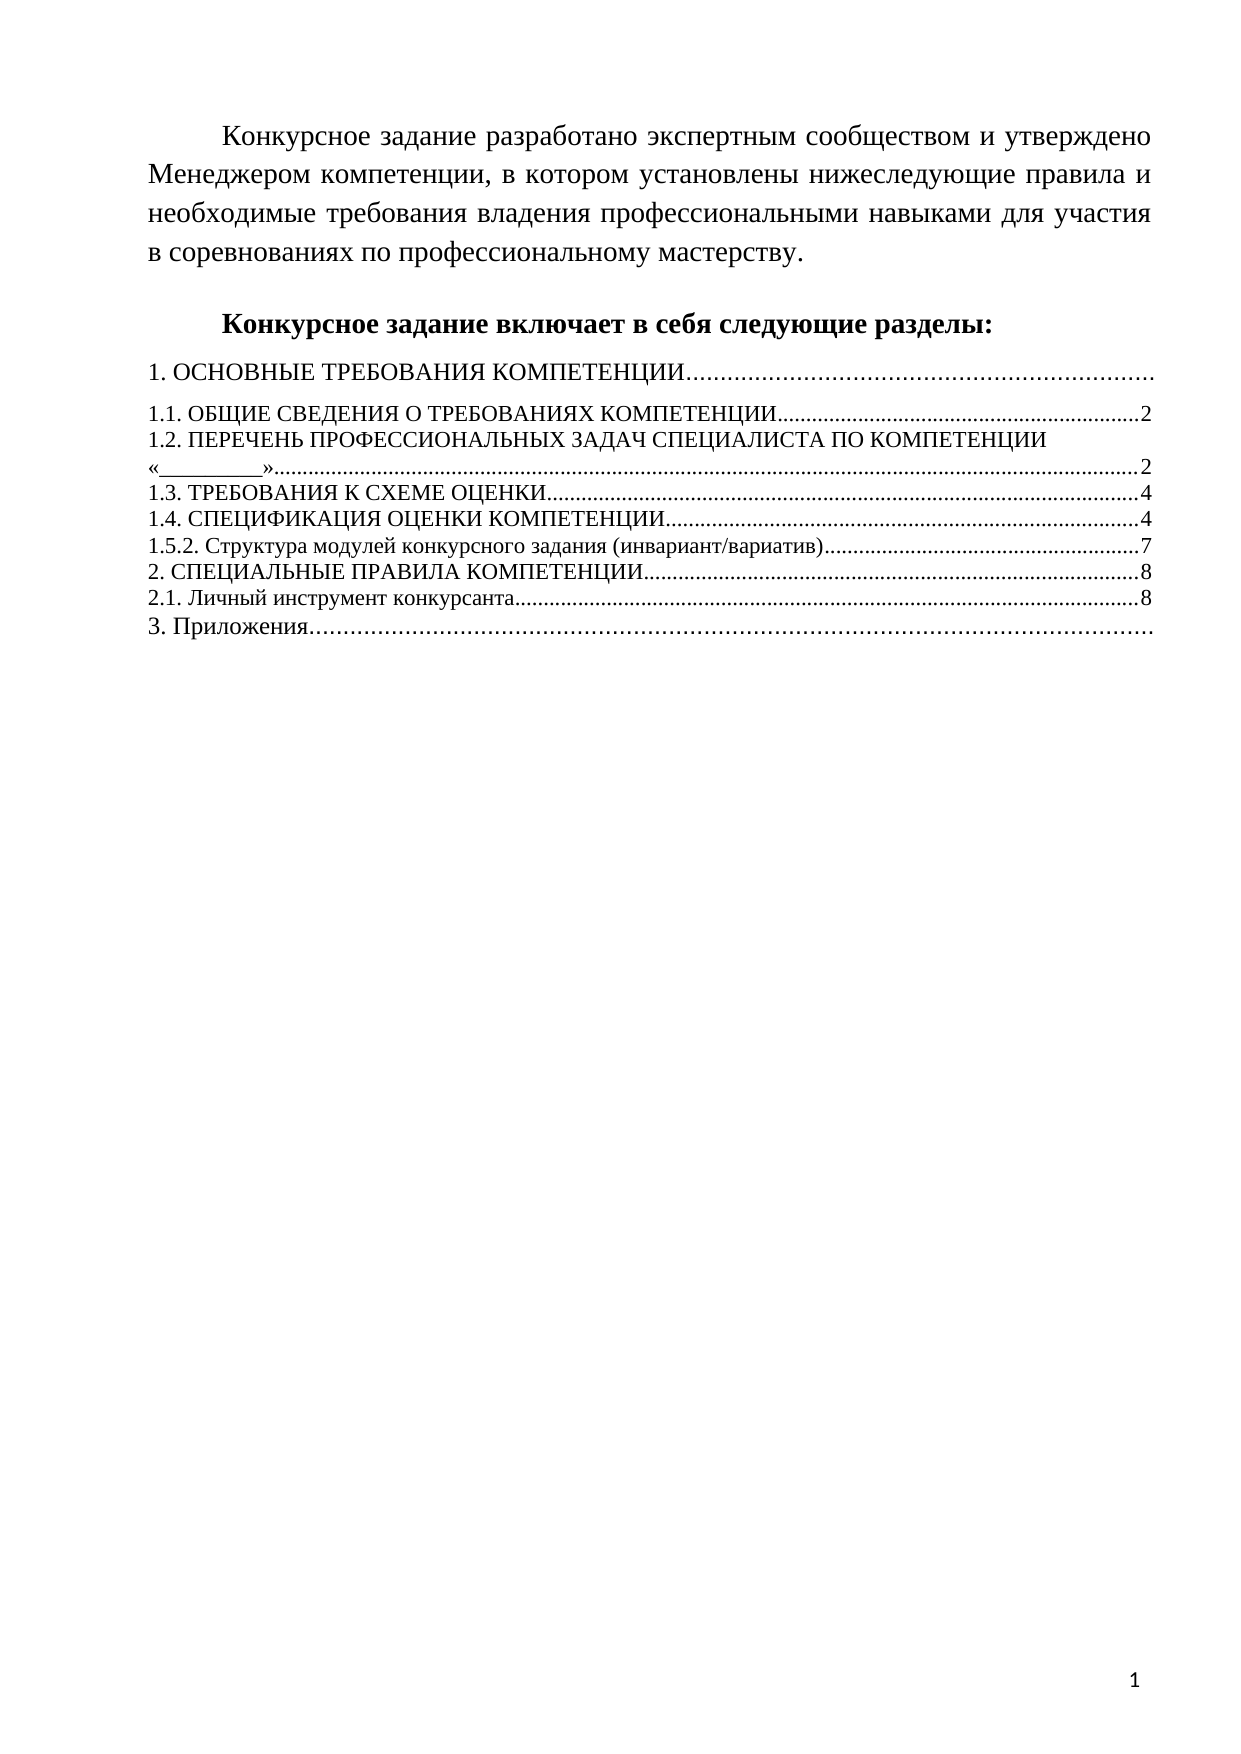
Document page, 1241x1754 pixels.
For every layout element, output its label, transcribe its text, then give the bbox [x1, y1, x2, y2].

text 1.5.2. Структура модулей конкурсного задания (инвариант/вариатив) 7 [148, 532, 1152, 558]
text 1. ОСНОВНЫЕ ТРЕБОВАНИЯ КОМПЕТЕНЦИИ 2 [148, 357, 1152, 386]
text 1.2. ПЕРЕЧЕНЬ ПРОФЕССИОНАЛЬНЫХ ЗАДАЧ СПЕЦИАЛИСТА ПО КОМПЕТЕНЦИИ «_________» 2 [148, 426, 1152, 479]
text 1.4. СПЕЦИФИКАЦИЯ ОЦЕНКИ КОМПЕТЕНЦИИ 4 [148, 505, 1152, 532]
text 2. СПЕЦИАЛЬНЫЕ ПРАВИЛА КОМПЕТЕНЦИИ 8 [148, 558, 1152, 584]
text 1.3. ТРЕБОВАНИЯ К СХЕМЕ ОЦЕНКИ 4 [148, 479, 1152, 505]
text 3. Приложения 8 [148, 611, 1152, 640]
text Конкурсное задание разработано экспертным сообществом и утверждено Менеджером компетенции, в котором установлены нижеследующие правила и необходимые требования владения профессиональными навыками для участия в соревнованиях по профессиональному мастерству. [148, 118, 1152, 267]
list Конкурсное задание включает в себя следующие разделы: [148, 306, 1152, 340]
text 1.1. ОБЩИЕ СВЕДЕНИЯ О ТРЕБОВАНИЯХ КОМПЕТЕНЦИИ 2 [148, 400, 1152, 426]
text 2.1. Личный инструмент конкурсанта 8 [148, 584, 1152, 611]
